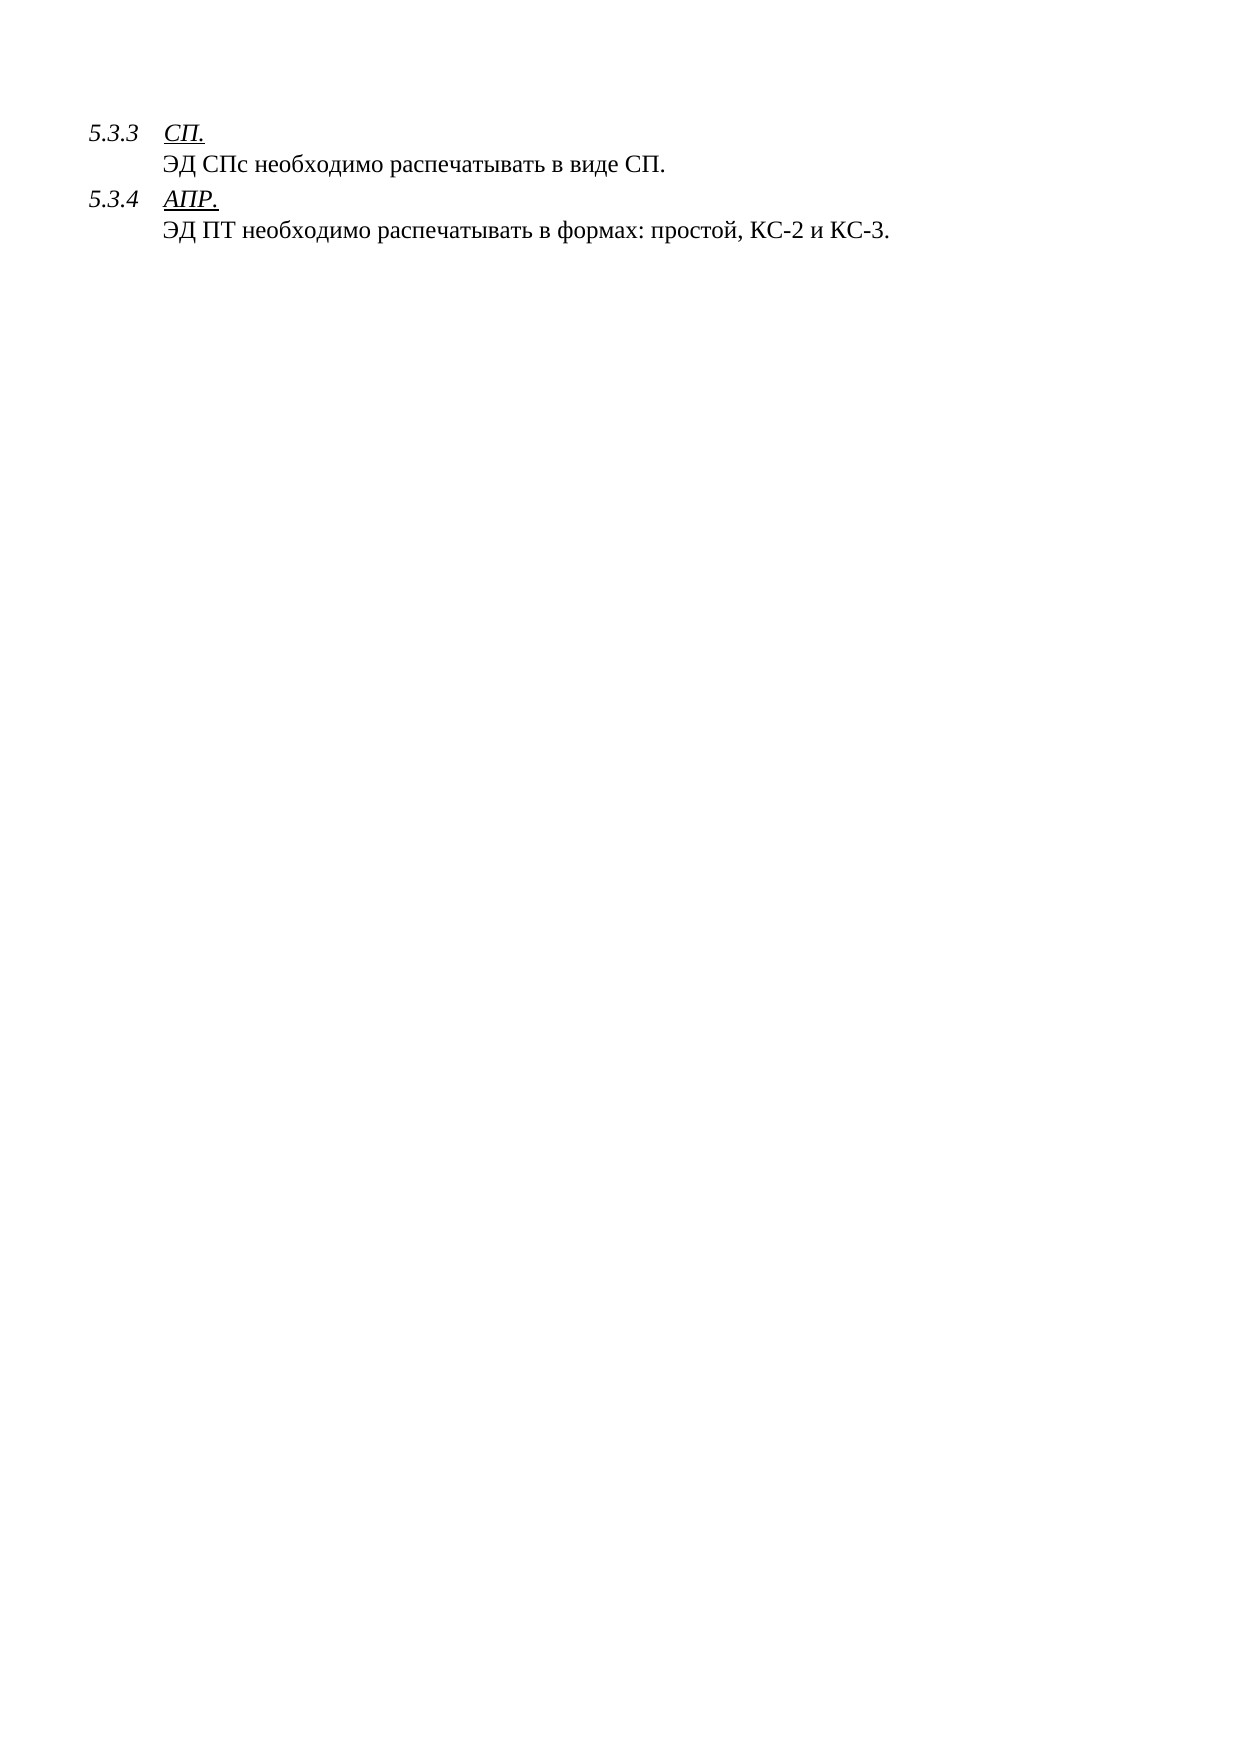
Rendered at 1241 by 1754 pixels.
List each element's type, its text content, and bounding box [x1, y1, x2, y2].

subtitle СП. [89, 118, 1196, 147]
text ЭД ПТ необходимо распечатывать в формах: простой, КС-2 и КС-3. [89, 215, 1196, 244]
text ЭД СПс необходимо распечатывать в виде СП. [89, 149, 1196, 178]
subtitle АПР. [89, 184, 1196, 213]
